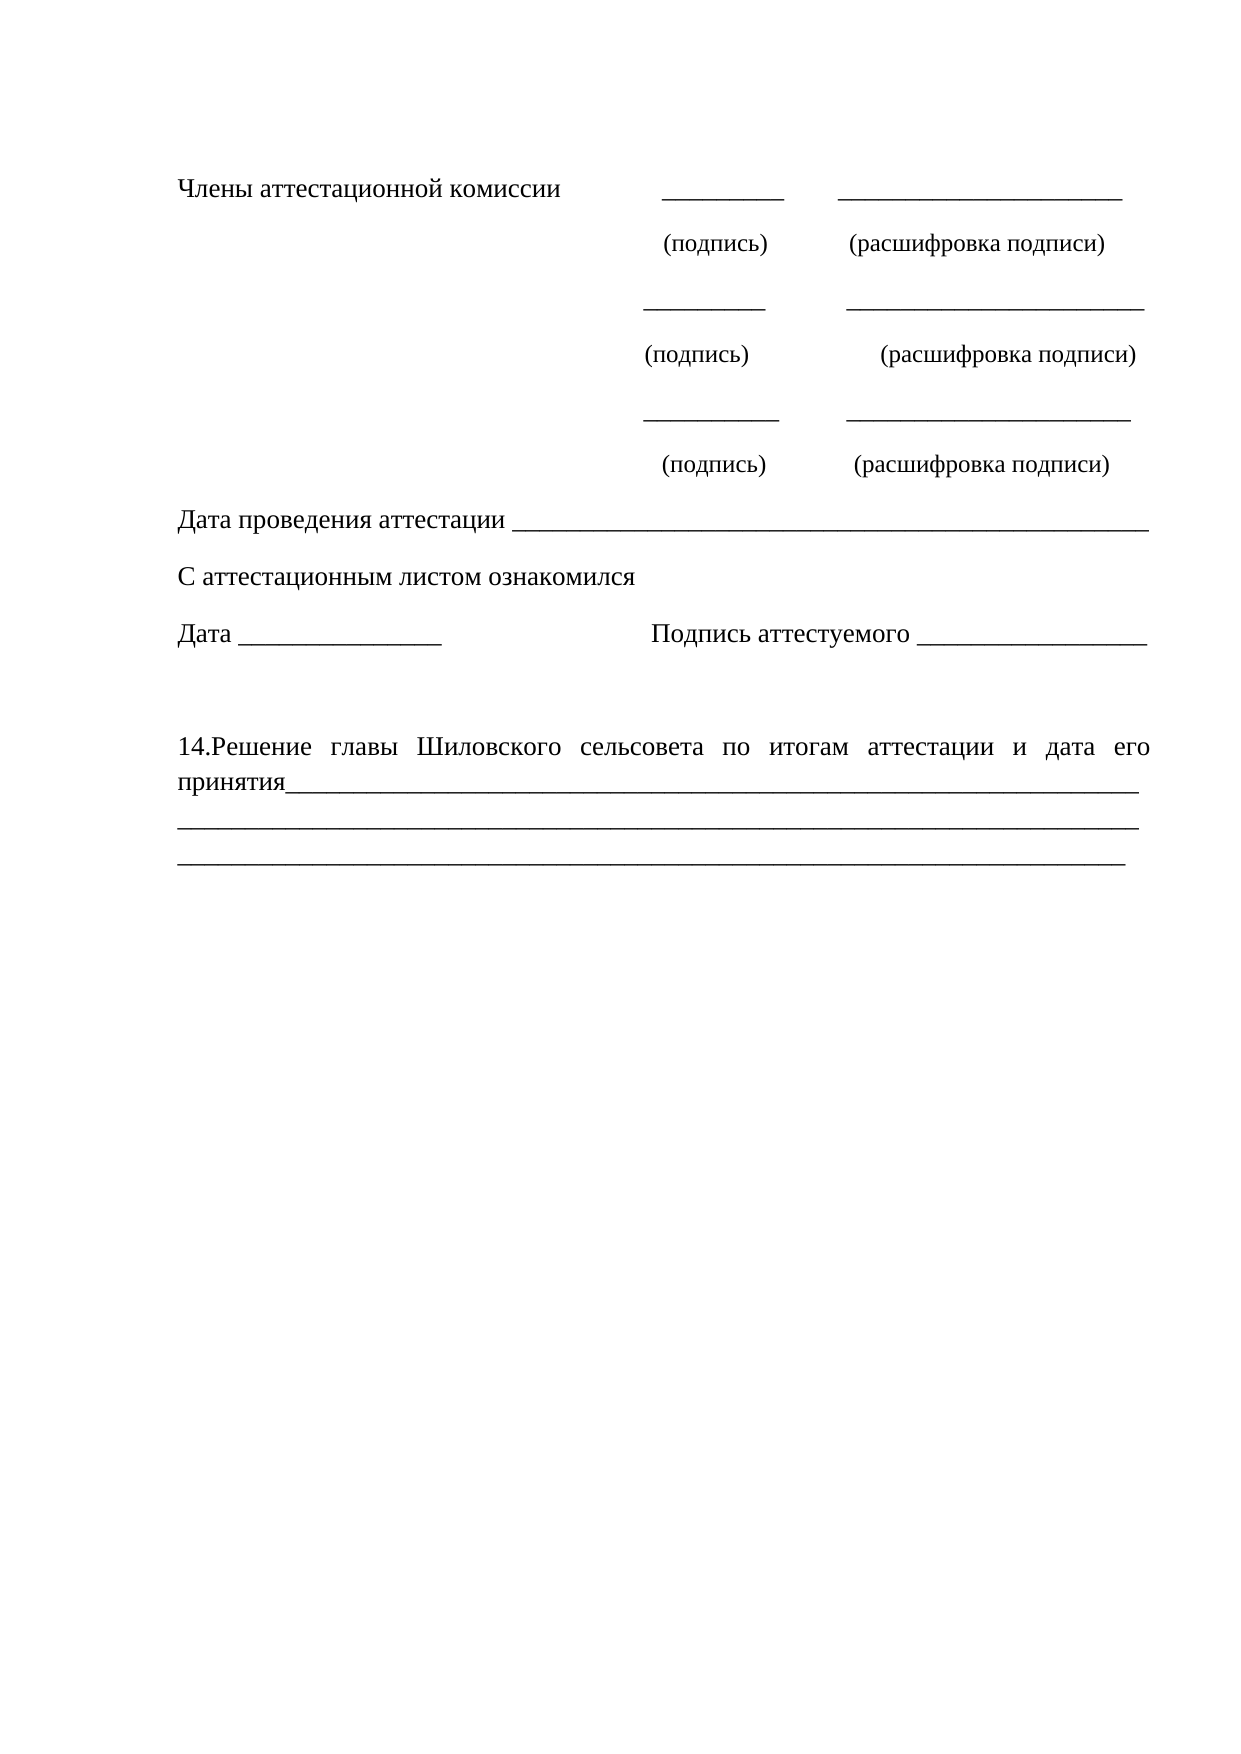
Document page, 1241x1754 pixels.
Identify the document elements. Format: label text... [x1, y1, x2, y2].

text С аттестационным листом ознакомился [177, 560, 1152, 591]
text (подпись) (расшифровка подписи) [177, 449, 1152, 478]
text Дата _______________ Подпись аттестуемого _________________ [177, 617, 1152, 648]
text 14.Решение главы Шиловского сельсовета по итогам аттестации и дата его принятия_______________________________________________________________ _____________________________________________________________________________________________________________________________________________ [177, 730, 1152, 868]
text (подпись) (расшифровка подписи) [177, 339, 1152, 368]
text Члены аттестационной комиссии _________ _____________________ [177, 172, 1152, 203]
text Дата проведения аттестации _______________________________________________ [177, 503, 1152, 535]
text (подпись) (расшифровка подписи) [177, 228, 1152, 257]
text __________ _____________________ [177, 393, 1152, 424]
text _________ ______________________ [177, 282, 1152, 313]
